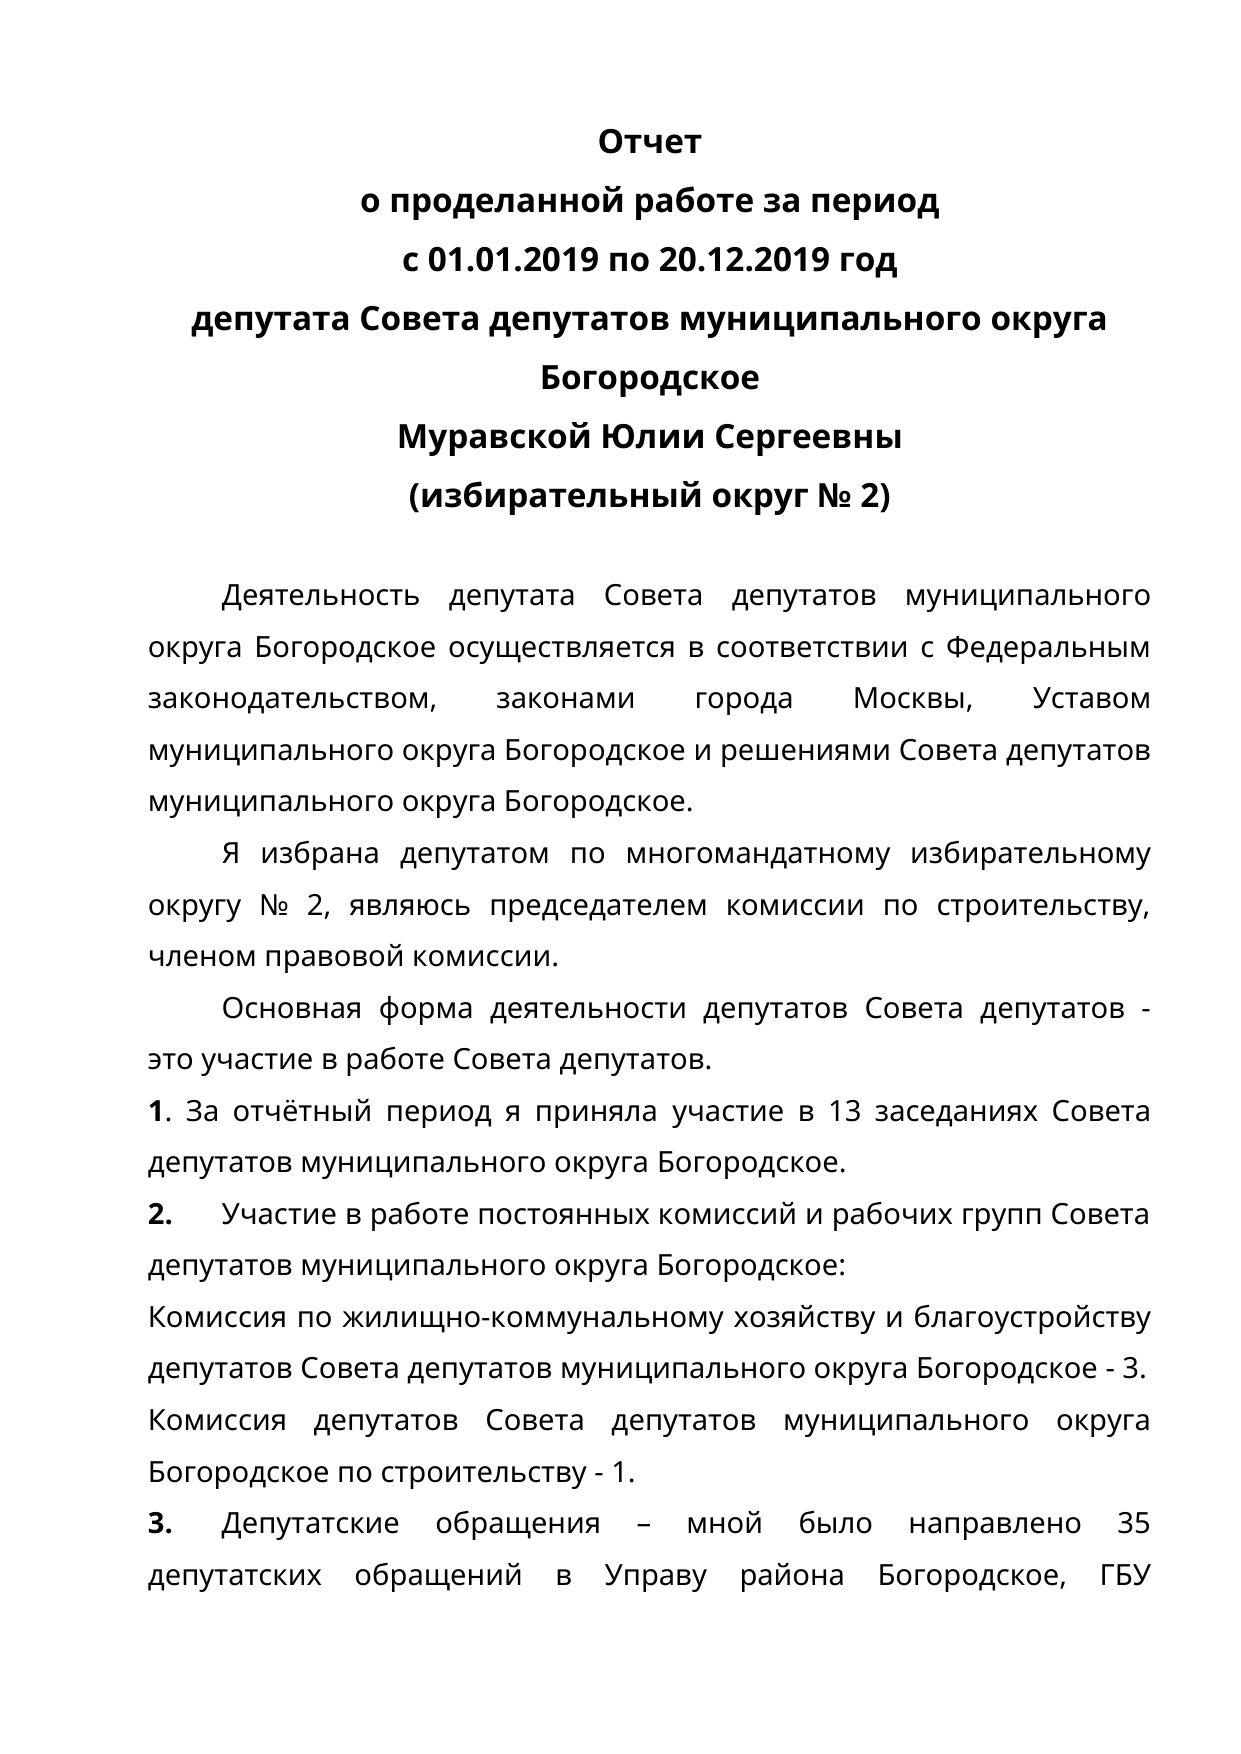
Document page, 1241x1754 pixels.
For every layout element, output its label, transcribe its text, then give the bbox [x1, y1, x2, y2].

text с 01.01.2019 по 20.12.2019 год [148, 236, 1152, 281]
text Отчет [148, 118, 1152, 163]
text Деятельность депутата Совета депутатов муниципального округа Богородское осуществляется в соответствии с Федеральным законодательством, законами города Москвы, Уставом муниципального округа Богородское и решениями Совета депутатов муниципального округа Богородское. [148, 574, 1152, 820]
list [148, 1502, 1152, 1594]
text о проделанной работе за период [148, 177, 1152, 222]
text Муравской Юлии Сергеевны [148, 413, 1152, 458]
text Комиссия депутатов Совета депутатов муниципального округа Богородское по строительству - 1. [148, 1399, 1152, 1491]
text Я избрана депутатом по многомандатному избирательному округу № 2, являюсь председателем комиссии по строительству, членом правовой комиссии. [148, 832, 1152, 975]
list Участие в работе постоянных комиссий и рабочих групп Совета депутатов муниципального округа Богородское: [148, 1193, 1152, 1284]
text депутата Совета депутатов муниципального округа Богородское [148, 295, 1152, 399]
text (избирательный округ № 2) [148, 472, 1152, 517]
text Комиссия по жилищно-коммунальному хозяйству и благоустройству депутатов Совета депутатов муниципального округа Богородское - 3. [148, 1296, 1152, 1387]
text 1. За отчётный период я приняла участие в 13 заседаниях Совета депутатов муниципального округа Богородское. [148, 1090, 1152, 1181]
text Основная форма деятельности депутатов Совета депутатов - это участие в работе Совета депутатов. [148, 987, 1152, 1078]
